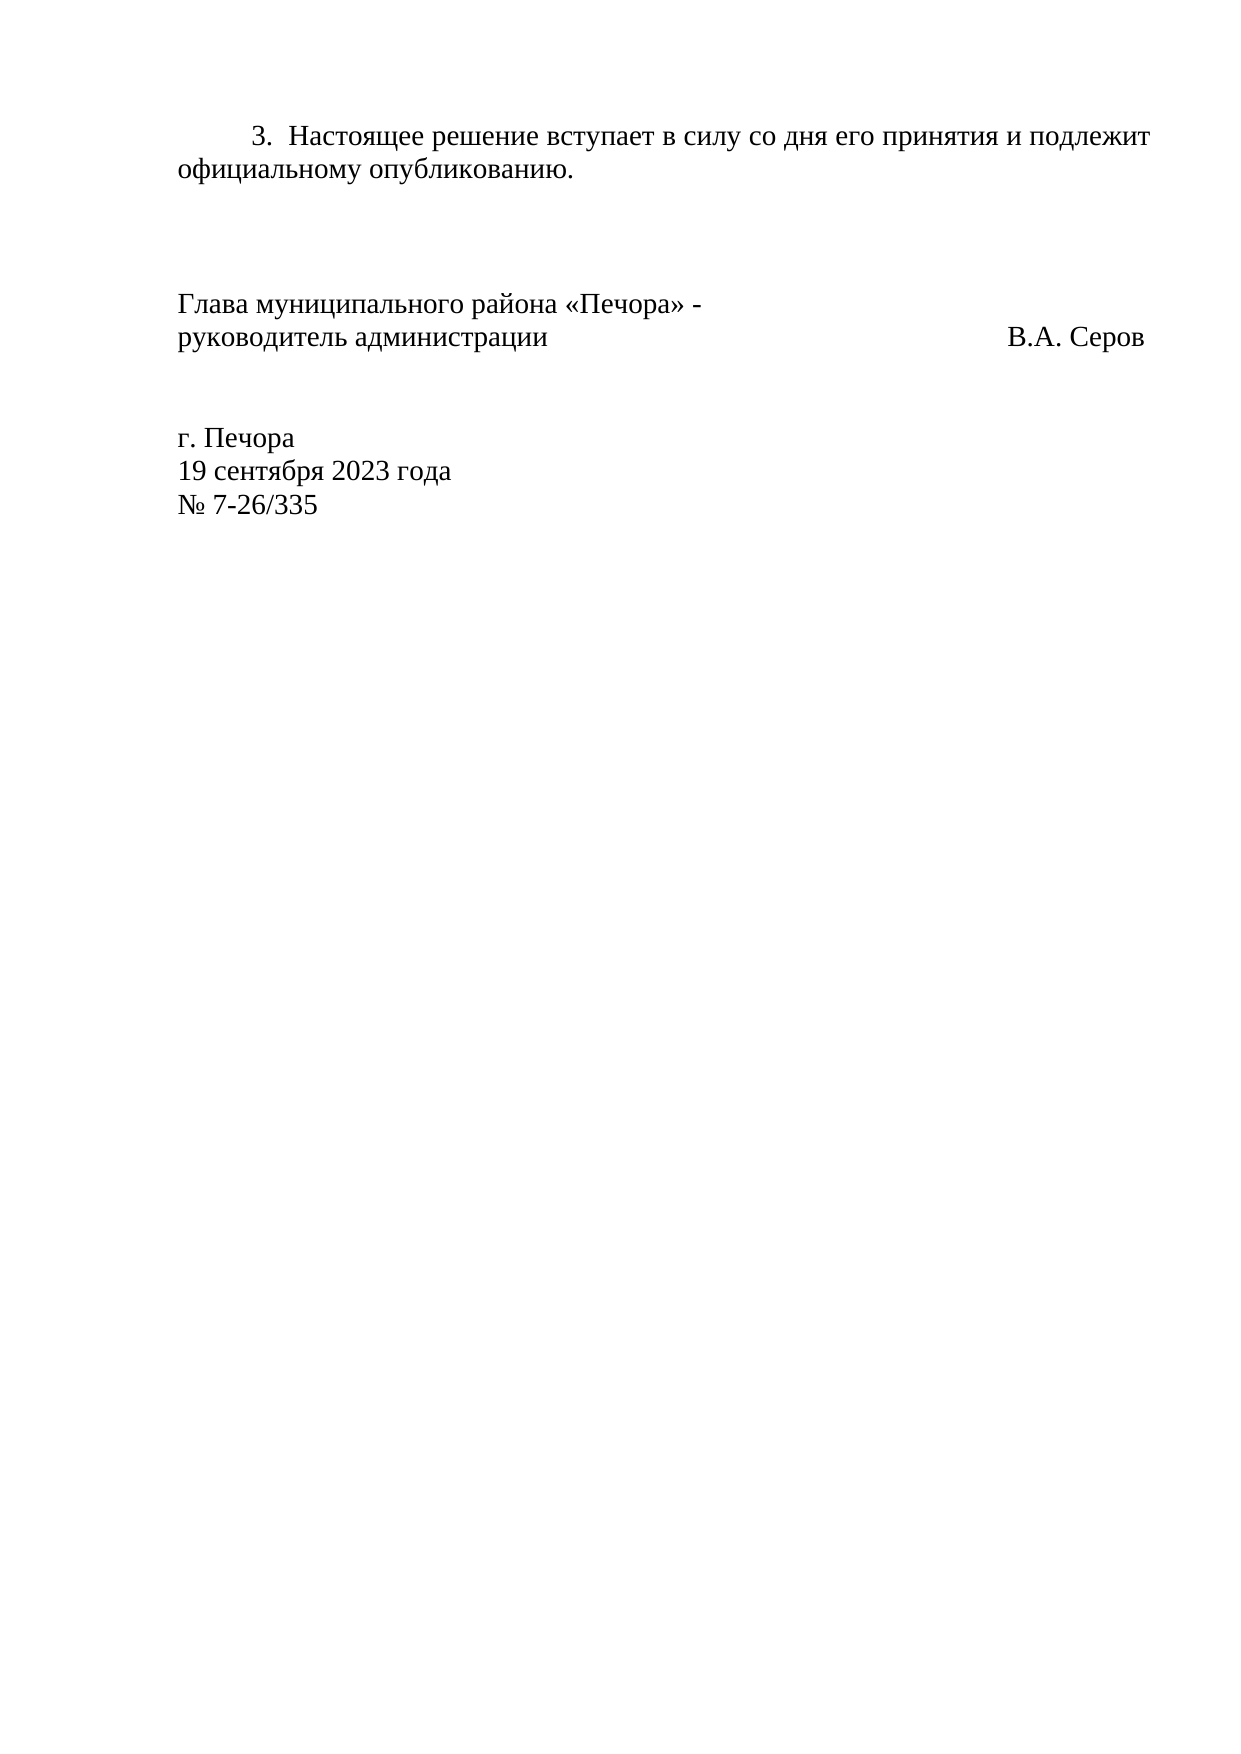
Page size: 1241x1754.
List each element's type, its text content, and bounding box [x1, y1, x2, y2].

list Настоящее решение вступает в силу со дня его принятия и подлежит официальному опубликованию. [177, 118, 1152, 185]
text руководитель администрации В.А. Серов [177, 319, 1152, 353]
text 19 сентября 2023 года [177, 453, 1152, 487]
text Глава муниципального района «Печора» - [177, 286, 1152, 319]
text № 7-26/335 [177, 487, 1152, 521]
text г. Печора [177, 420, 1152, 453]
